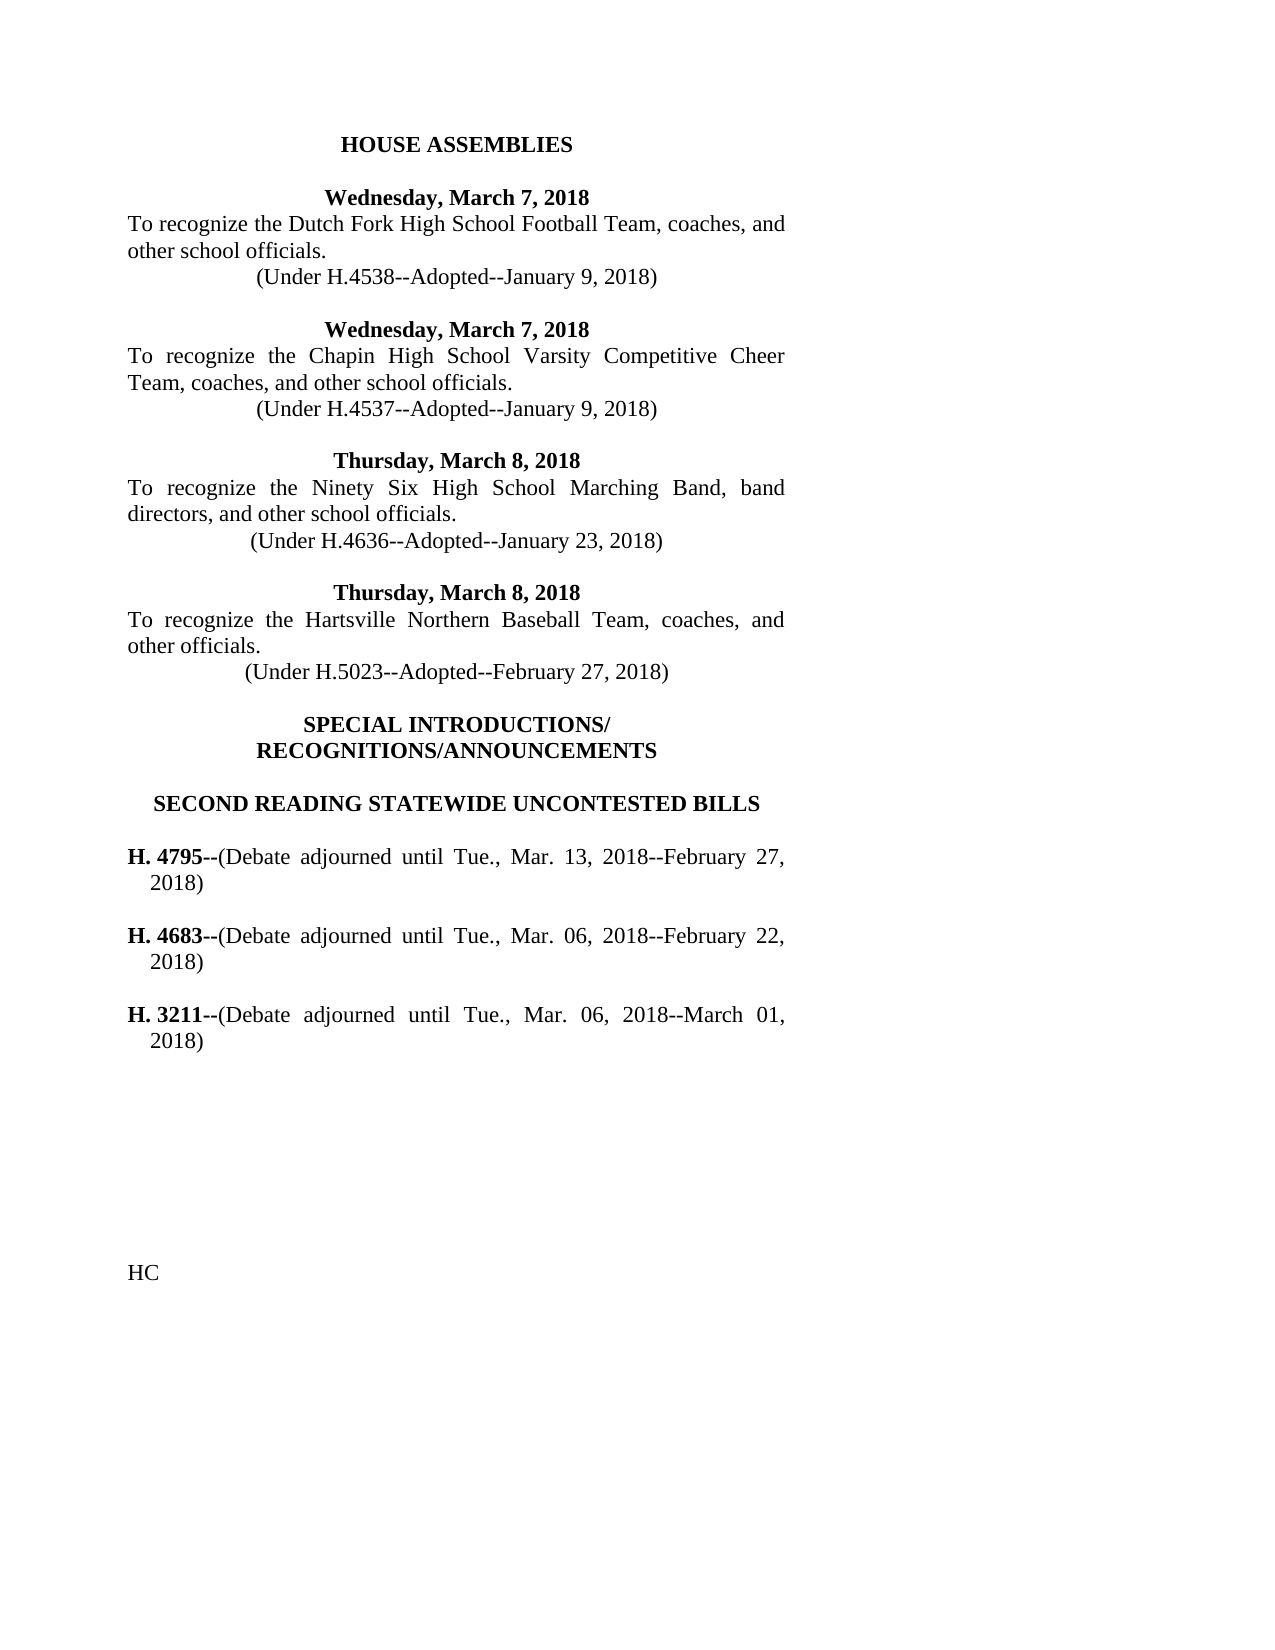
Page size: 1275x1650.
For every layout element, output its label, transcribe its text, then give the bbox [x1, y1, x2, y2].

text Thursday, March 8, 2018 [127, 448, 786, 474]
text HOUSE ASSEMBLIES [127, 131, 786, 158]
text H. 3211--(Debate adjourned until Tue., Mar. 06, 2018--March 01, 2018) [127, 1001, 786, 1054]
text (Under H.4537--Adopted--January 9, 2018) [127, 395, 786, 421]
text Wednesday, March 7, 2018 [127, 316, 786, 342]
text H. 4683--(Debate adjourned until Tue., Mar. 06, 2018--February 22, 2018) [127, 922, 786, 975]
text SPECIAL INTRODUCTIONS/ RECOGNITIONS/ANNOUNCEMENTS [127, 711, 786, 764]
text H. 4795--(Debate adjourned until Tue., Mar. 13, 2018--February 27, 2018) [127, 843, 786, 896]
text (Under H.5023--Adopted--February 27, 2018) [127, 658, 786, 685]
text (Under H.4636--Adopted--January 23, 2018) [127, 527, 786, 553]
text (Under H.4538--Adopted--January 9, 2018) [127, 263, 786, 289]
text To recognize the Ninety Six High School Marching Band, band directors, and other school officials. [127, 474, 786, 527]
text To recognize the Dutch Fork High School Football Team, coaches, and other school officials. [127, 210, 786, 263]
text SECOND READING STATEWIDE UNCONTESTED BILLS [127, 790, 786, 817]
text Thursday, March 8, 2018 [127, 579, 786, 606]
text To recognize the Chapin High School Varsity Competitive Cheer Team, coaches, and other school officials. [127, 342, 786, 395]
text Wednesday, March 7, 2018 [127, 184, 786, 210]
text To recognize the Hartsville Northern Baseball Team, coaches, and other officials. [127, 606, 786, 658]
